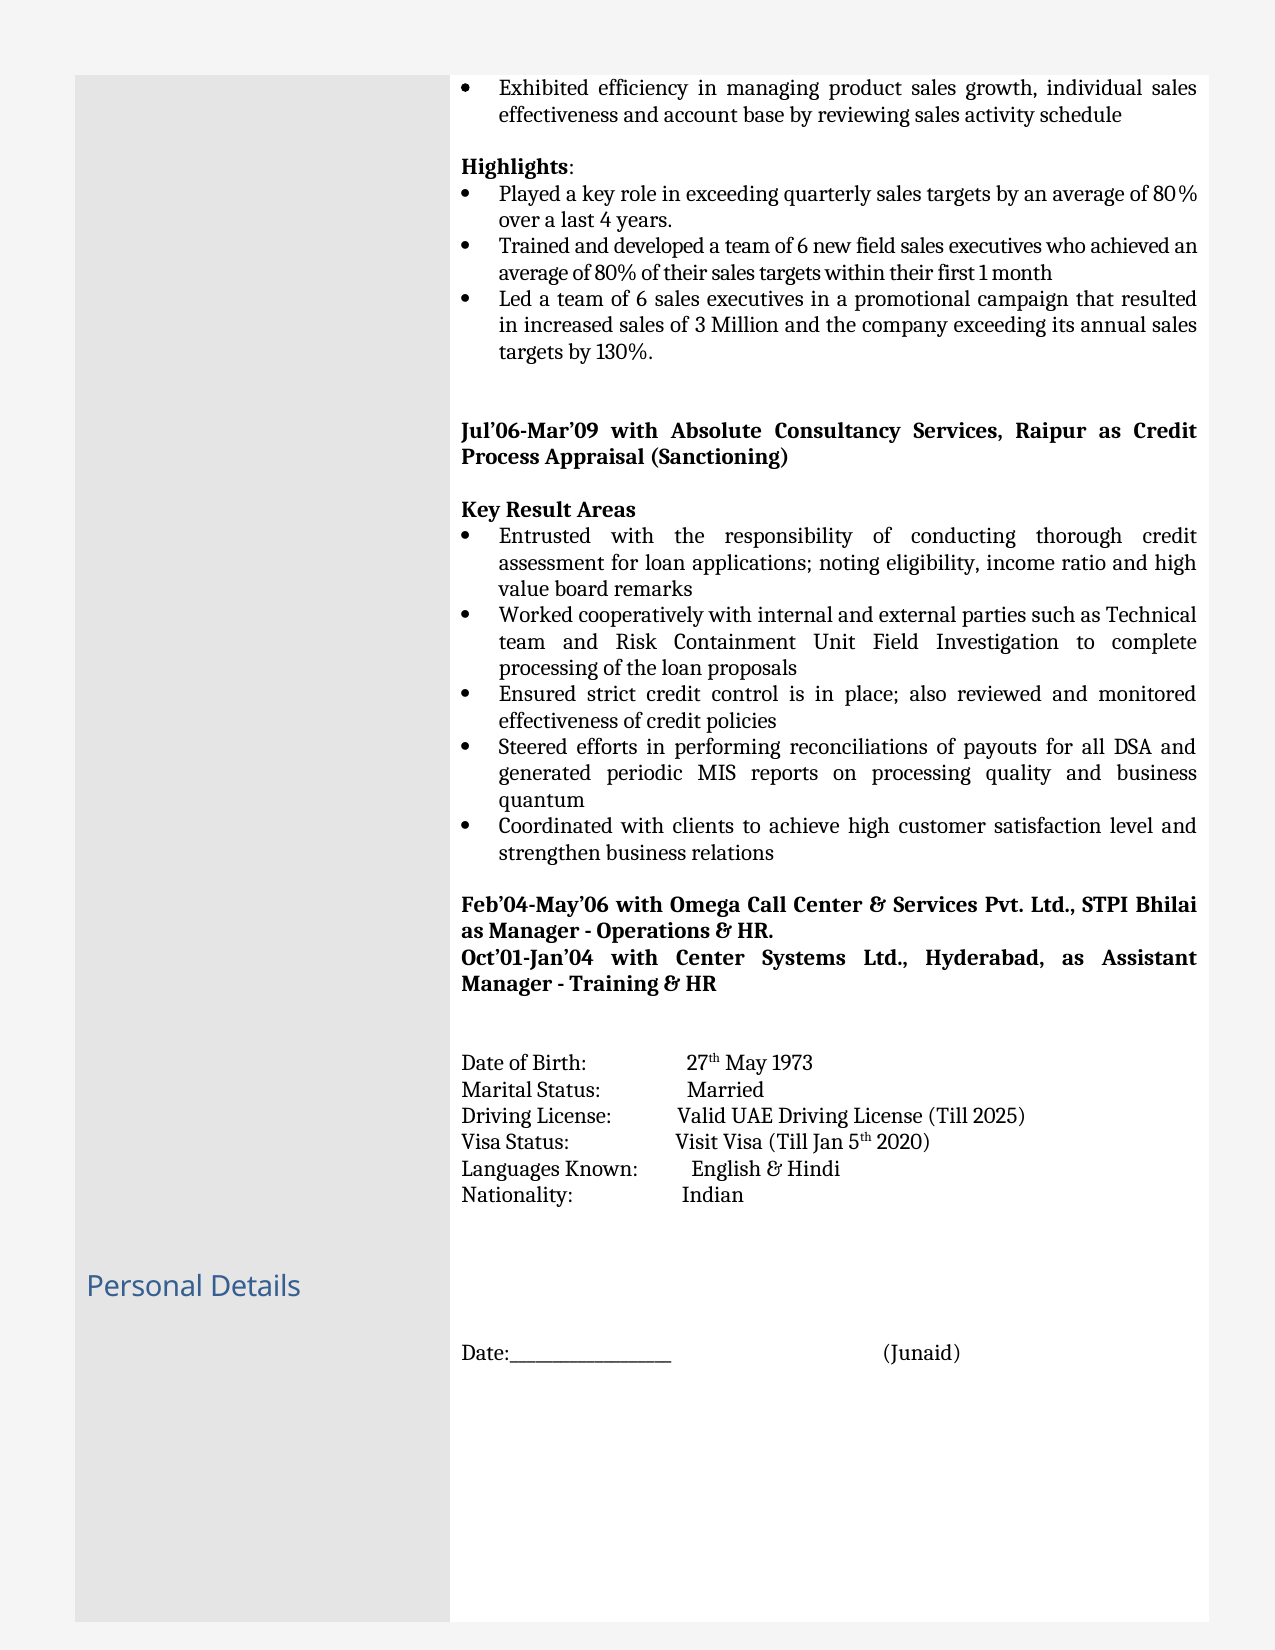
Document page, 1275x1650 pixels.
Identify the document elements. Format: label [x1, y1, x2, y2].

table_cell [75, 75, 450, 1622]
